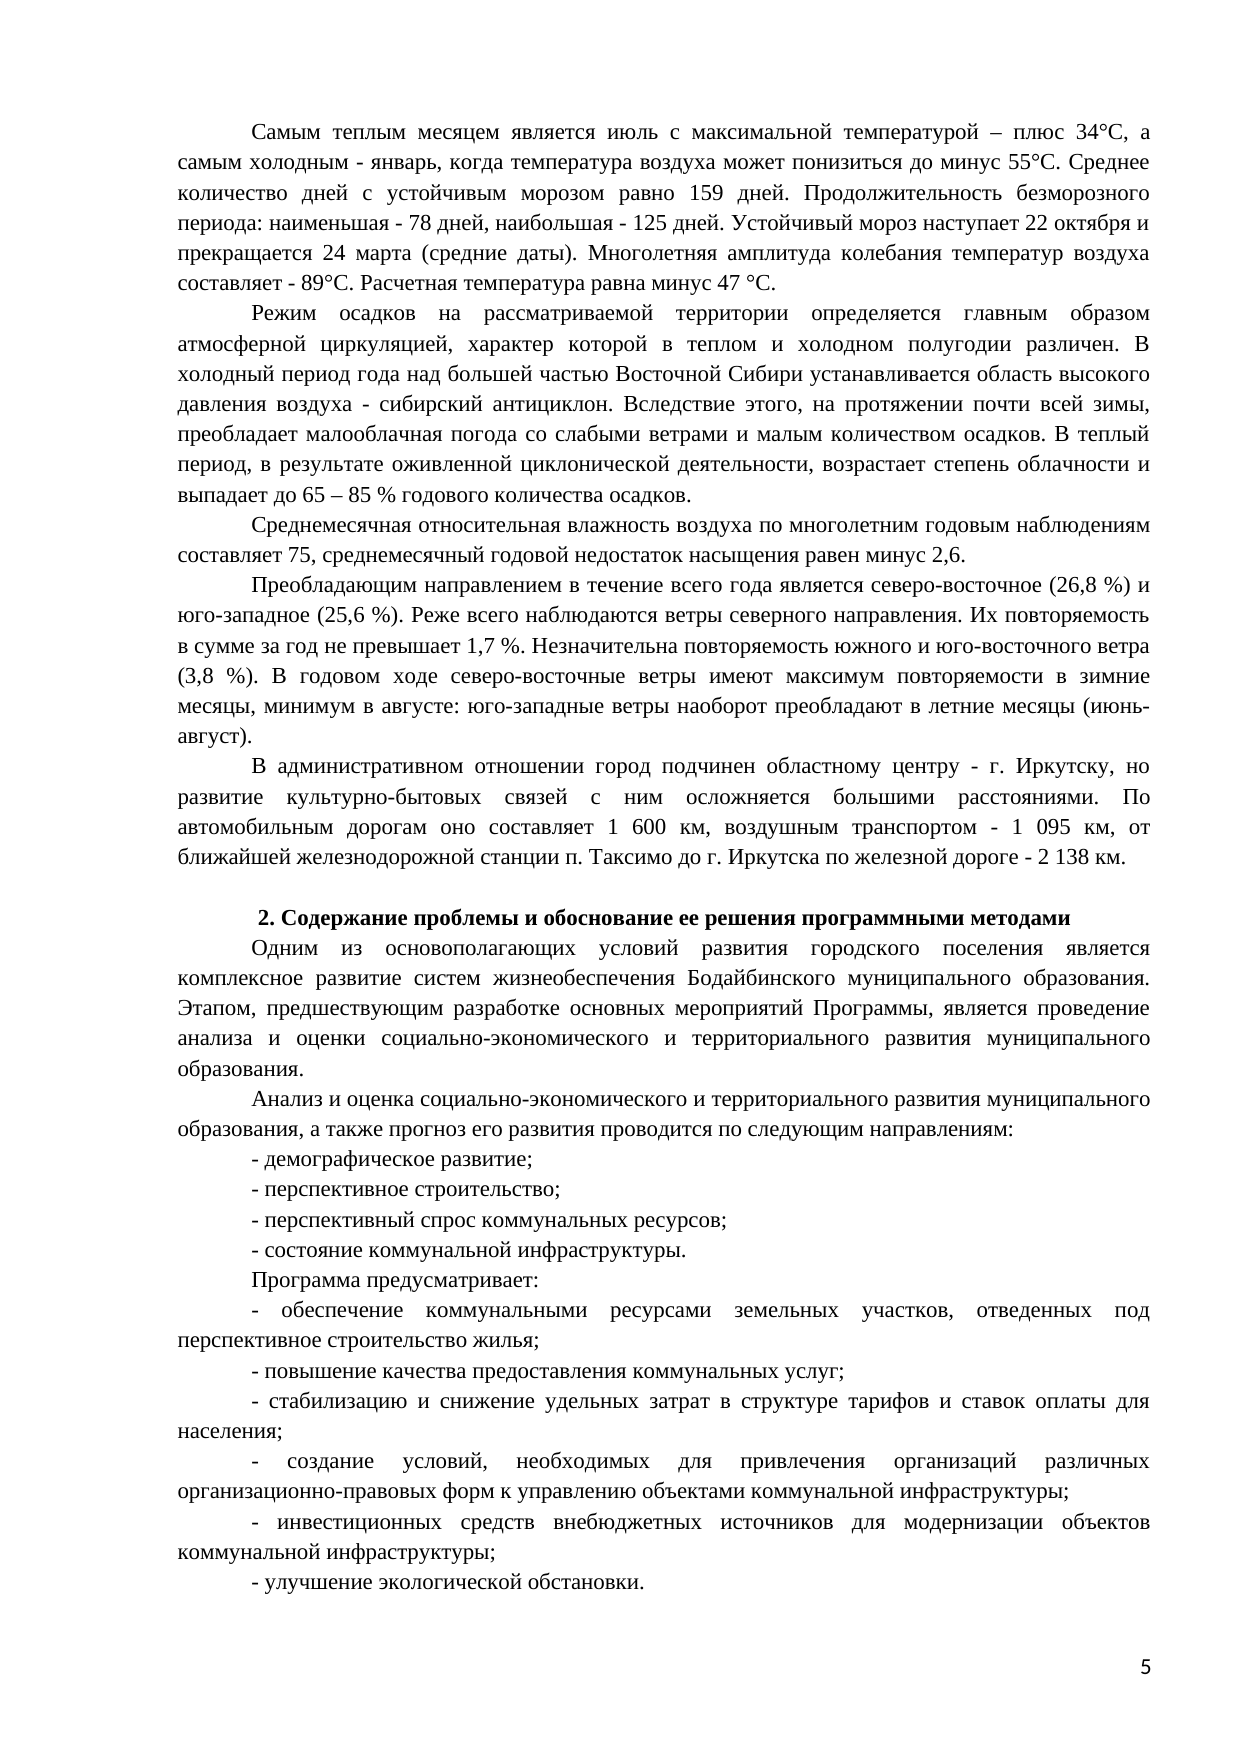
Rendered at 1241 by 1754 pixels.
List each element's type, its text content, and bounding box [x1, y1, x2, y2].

text - стабилизацию и снижение удельных затрат в структуре тарифов и ставок оплаты для населения; [177, 1387, 1152, 1443]
text Программа предусматривает: [177, 1266, 1152, 1292]
text Самым теплым месяцем является июль с максимальной температурой – плюс 34°С, а самым холодным - январь, когда температура воздуха может понизиться до минус 55°С. Среднее количество дней с устойчивым морозом равно 159 дней. Продолжительность безморозного периода: наименьшая - 78 дней, наибольшая - 125 дней. Устойчивый мороз наступает 22 октября и прекращается 24 марта (средние даты). Многолетняя амплитуда колебания температур воздуха составляет - 89°С. Расчетная температура равна минус 47 °С. [177, 118, 1152, 296]
text - перспективный спрос коммунальных ресурсов; [177, 1206, 1152, 1232]
text - демографическое развитие; [177, 1145, 1152, 1172]
text 2. Содержание проблемы и обоснование ее решения программными методами [177, 903, 1152, 930]
text - повышение качества предоставления коммунальных услуг; [177, 1357, 1152, 1383]
text Преобладающим направлением в течение всего года является северо-восточное (26,8 %) и юго-западное (25,6 %). Реже всего наблюдаются ветры северного направления. Их повторяемость в сумме за год не превышает 1,7 %. Незначительна повторяемость южного и юго-восточного ветра (3,8 %). В годовом ходе северо-восточные ветры имеют максимум повторяемости в зимние месяцы, минимум в августе: юго-западные ветры наоборот преобладают в летние месяцы (июнь-август). [177, 571, 1152, 749]
text Анализ и оценка социально-экономического и территориального развития муниципального образования, а также прогноз его развития проводится по следующим направлениям: [177, 1085, 1152, 1141]
text - состояние коммунальной инфраструктуры. [177, 1236, 1152, 1262]
text В административном отношении город подчинен областному центру - г. Иркутску, но развитие культурно-бытовых связей с ним осложняется большими расстояниями. По автомобильным дорогам оно составляет 1 600 км, воздушным транспортом - 1 095 км, от ближайшей железнодорожной станции п. Таксимо до г. Иркутска по железной дороге - 2 138 км. [177, 752, 1152, 869]
text - инвестиционных средств внебюджетных источников для модернизации объектов коммунальной инфраструктуры; [177, 1508, 1152, 1564]
text Среднемесячная относительная влажность воздуха по многолетним годовым наблюдениям составляет 75, среднемесячный годовой недостаток насыщения равен минус 2,6. [177, 511, 1152, 567]
text - создание условий, необходимых для привлечения организаций различных организационно-правовых форм к управлению объектами коммунальной инфраструктуры; [177, 1447, 1152, 1504]
text - обеспечение коммунальными ресурсами земельных участков, отведенных под перспективное строительство жилья; [177, 1296, 1152, 1353]
text Режим осадков на рассматриваемой территории определяется главным образом атмосферной циркуляцией, характер которой в теплом и холодном полугодии различен. В холодный период года над большей частью Восточной Сибири устанавливается область высокого давления воздуха - сибирский антициклон. Вследствие этого, на протяжении почти всей зимы, преобладает малооблачная погода со слабыми ветрами и малым количеством осадков. В теплый период, в результате оживленной циклонической деятельности, возрастает степень облачности и выпадает до 65 – 85 % годового количества осадков. [177, 299, 1152, 507]
text - улучшение экологической обстановки. [177, 1568, 1152, 1594]
text Одним из основополагающих условий развития городского поселения является комплексное развитие систем жизнеобеспечения Бодайбинского муниципального образования. Этапом, предшествующим разработке основных мероприятий Программы, является проведение анализа и оценки социально-экономического и территориального развития муниципального образования. [177, 934, 1152, 1081]
text - перспективное строительство; [177, 1175, 1152, 1202]
